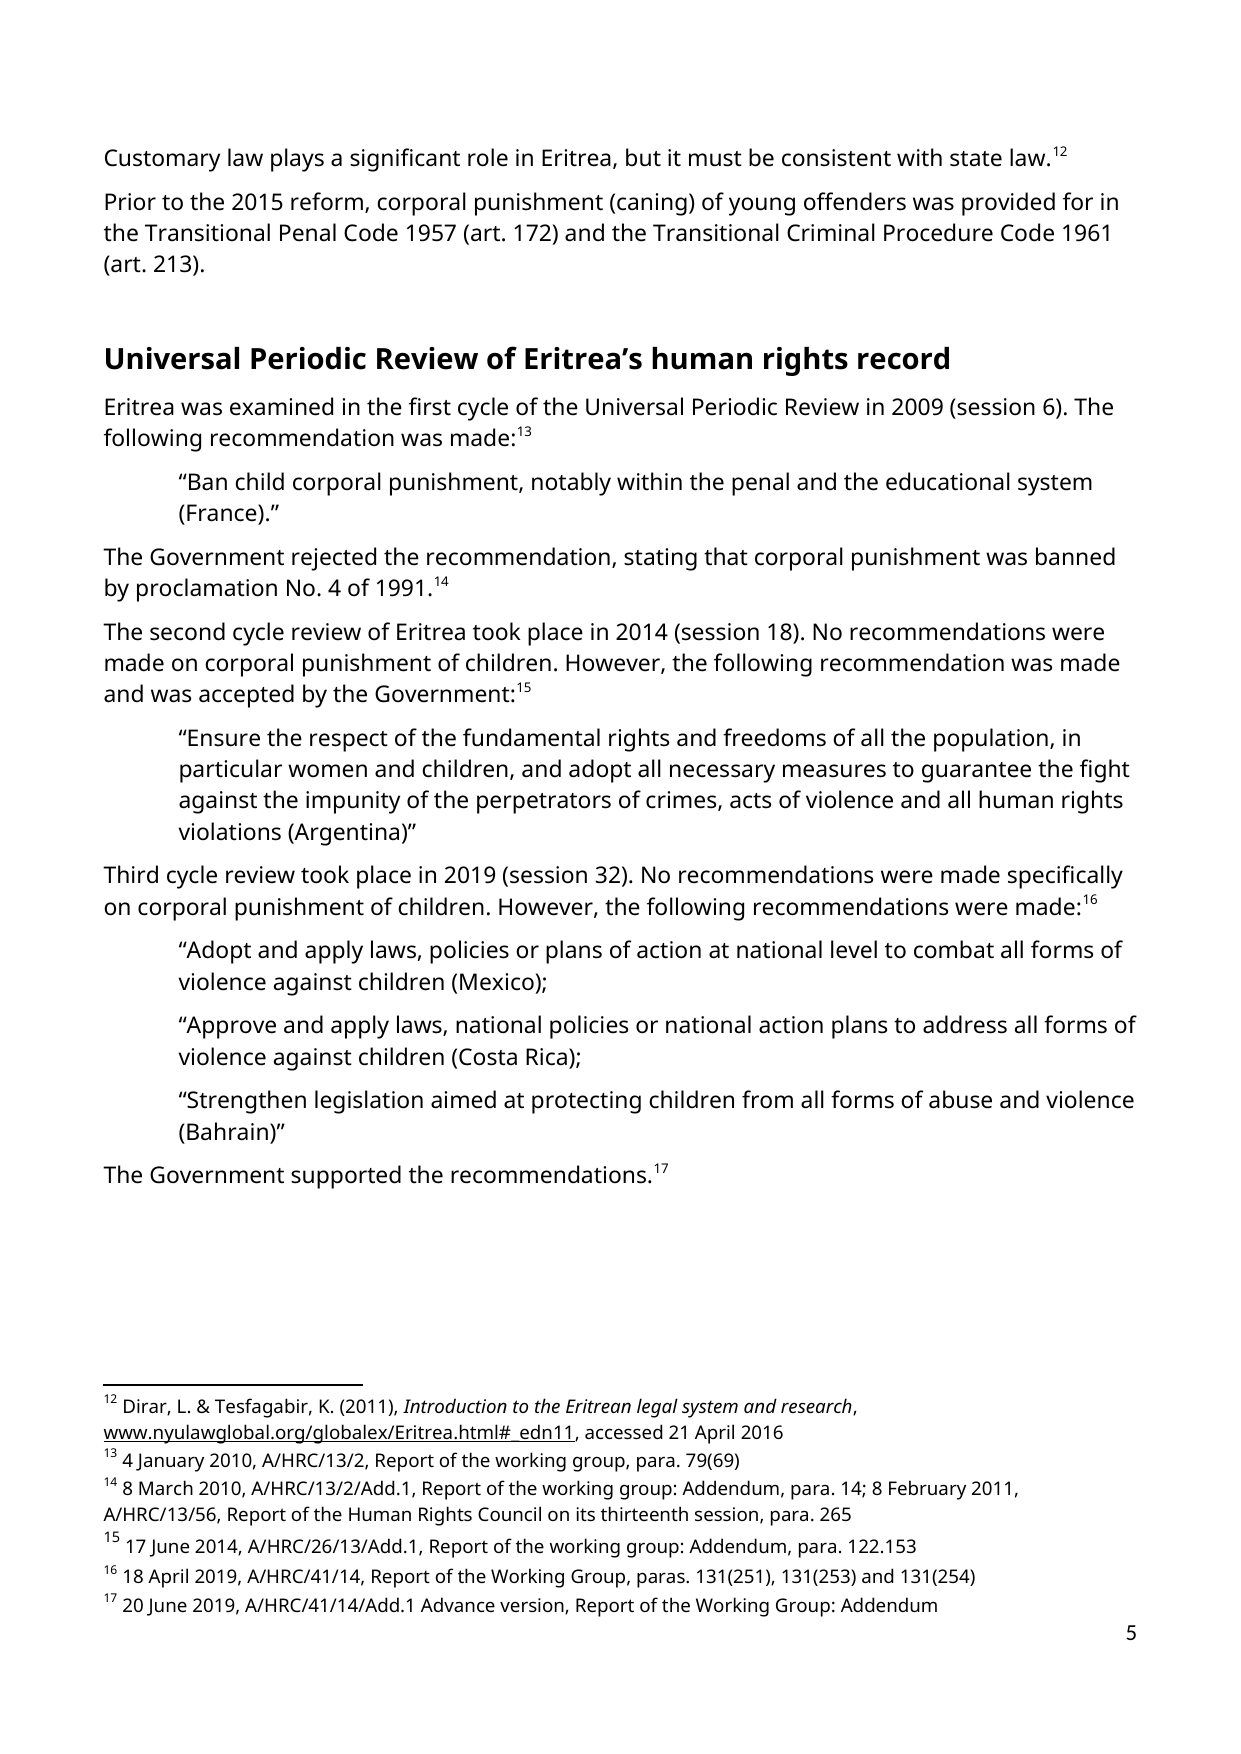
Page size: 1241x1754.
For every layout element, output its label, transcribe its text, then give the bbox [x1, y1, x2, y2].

text The Government rejected the recommendation, stating that corporal punishment was banned by proclamation No. 4 of 1991. [103, 541, 1137, 603]
text Eritrea was examined in the first cycle of the Universal Periodic Review in 2009 (session 6). The following recommendation was made: [103, 391, 1137, 453]
text The Government supported the recommendations. [103, 1159, 1137, 1191]
text Customary law plays a significant role in Eritrea, but it must be consistent with state law. [103, 142, 1137, 173]
subtitle Universal Periodic Review of Eritrea’s human rights record [103, 338, 1137, 378]
text “Approve and apply laws, national policies or national action plans to address all forms of violence against children (Costa Rica); [178, 1009, 1137, 1072]
text “Ensure the respect of the fundamental rights and freedoms of all the population, in particular women and children, and adopt all necessary measures to guarantee the fight against the impunity of the perpetrators of crimes, acts of violence and all human rights violations (Argentina)” [178, 722, 1137, 847]
text Prior to the 2015 reform, corporal punishment (caning) of young offenders was provided for in the Transitional Penal Code 1957 (art. 172) and the Transitional Criminal Procedure Code 1961 (art. 213). [103, 186, 1137, 279]
text Third cycle review took place in 2019 (session 32). No recommendations were made specifically on corporal punishment of children. However, the following recommendations were made: [103, 859, 1137, 922]
text “Ban child corporal punishment, notably within the penal and the educational system (France).” [178, 466, 1137, 528]
text The second cycle review of Eritrea took place in 2014 (session 18). No recommendations were made on corporal punishment of children. However, the following recommendation was made and was accepted by the Government: [103, 616, 1137, 709]
text “Adopt and apply laws, policies or plans of action at national level to combat all forms of violence against children (Mexico); [178, 934, 1137, 997]
text “Strengthen legislation aimed at protecting children from all forms of abuse and violence (Bahrain)” [178, 1084, 1137, 1147]
